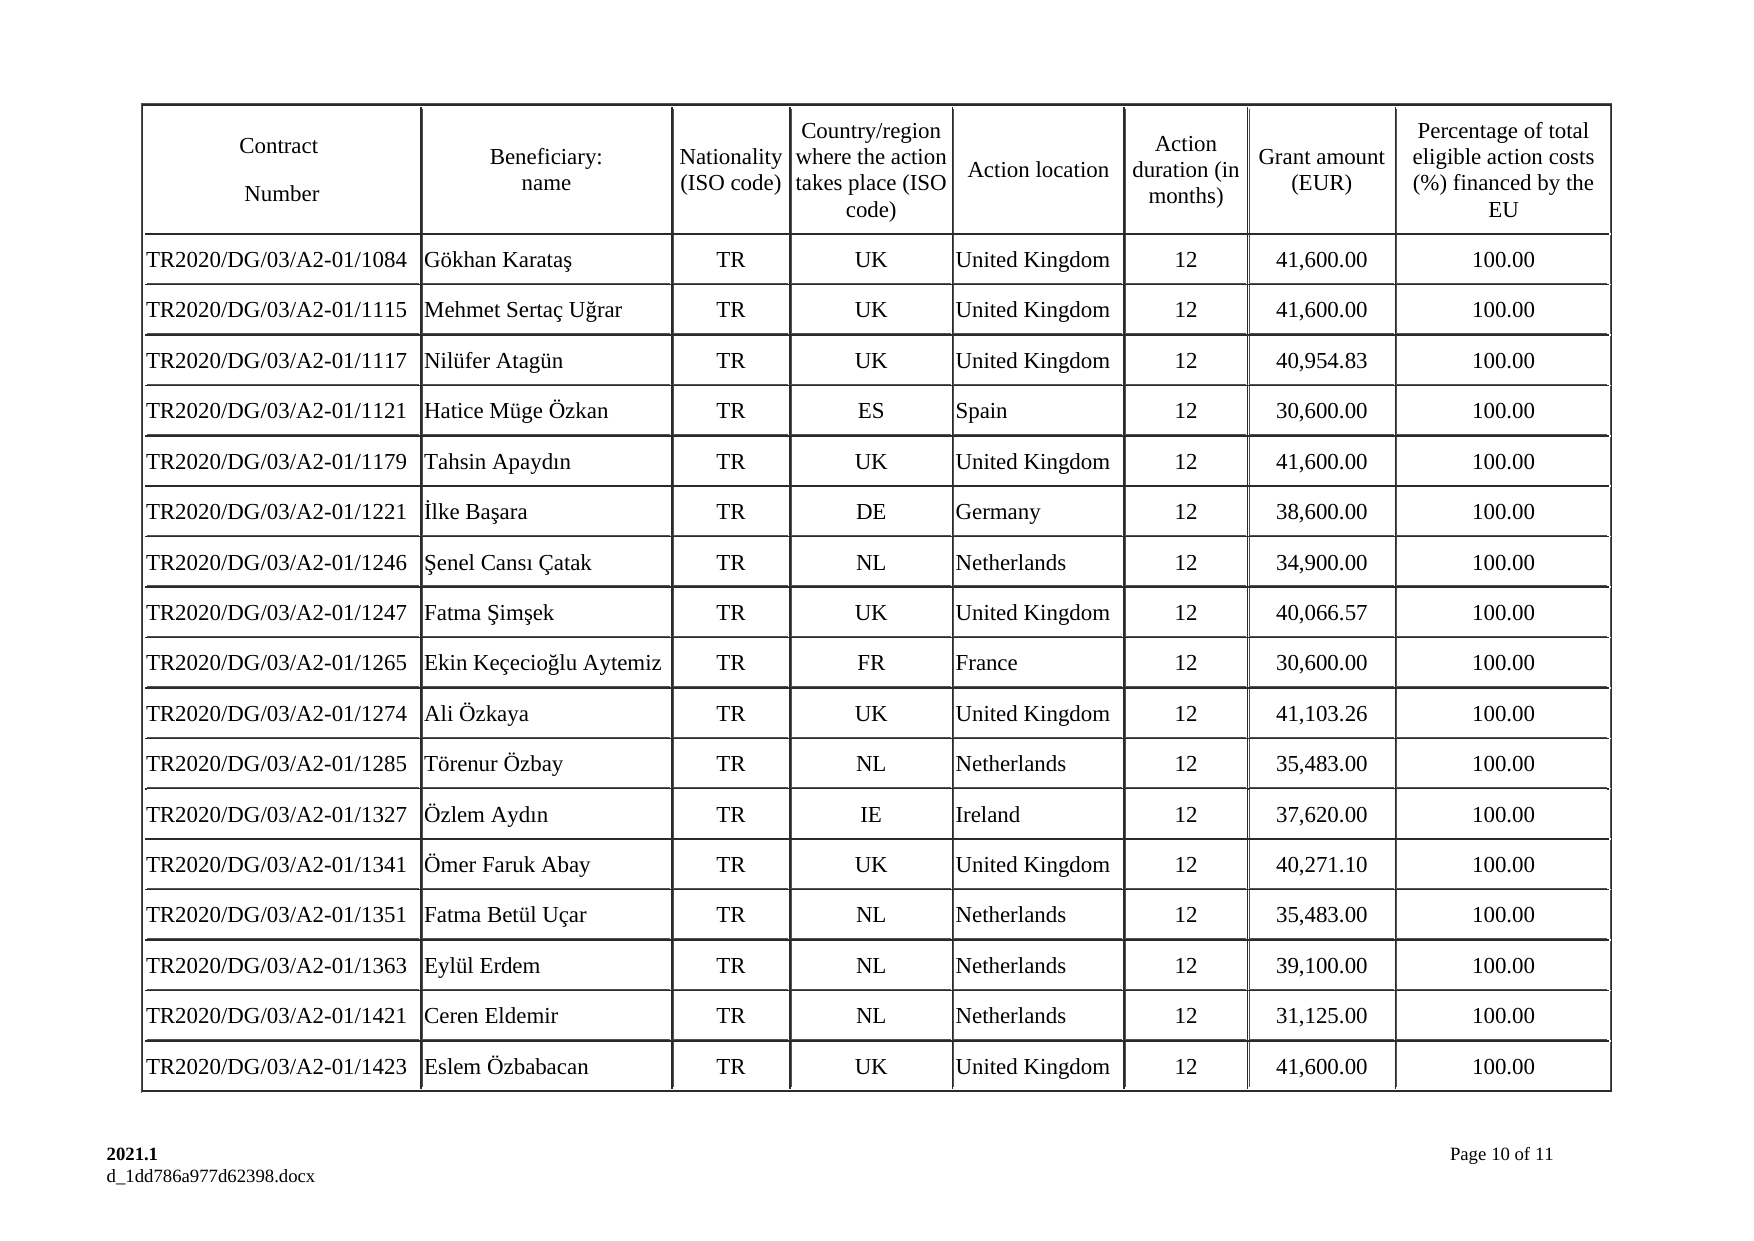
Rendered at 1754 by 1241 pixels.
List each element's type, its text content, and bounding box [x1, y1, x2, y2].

table_cell NL [792, 538, 951, 585]
table_cell 12 [1126, 236, 1246, 283]
table_cell 12 [1126, 790, 1246, 837]
table_cell TR [674, 891, 788, 938]
table_cell 12 [1126, 639, 1246, 686]
table_cell TR [674, 841, 788, 888]
table_cell Ekin Keçecioğlu Aytemiz [423, 639, 670, 686]
table_cell TR2020/DG/03/A2-01/1363 [145, 941, 419, 989]
table_cell TR2020/DG/03/A2-01/1246 [143, 535, 419, 585]
table_cell 100.00 [1397, 384, 1611, 434]
table_cell NL [792, 740, 951, 787]
table_cell 100.00 [1397, 838, 1611, 888]
table_cell Netherlands [954, 740, 1122, 787]
table_cell 100.00 [1397, 333, 1611, 384]
table_cell TR2020/DG/03/A2-01/1341 [145, 840, 419, 888]
table_cell 100.00 [1397, 787, 1611, 837]
table_cell 34,900.00 [1250, 538, 1394, 585]
table_cell 100.00 [1397, 585, 1611, 636]
table_cell NL [792, 891, 951, 938]
table_cell Fatma Şimşek [423, 589, 670, 636]
table_cell 12 [1126, 337, 1246, 384]
table_cell TR2020/DG/03/A2-01/1084 [145, 235, 419, 283]
table_cell TR [673, 1043, 789, 1089]
table_cell 12 [1126, 538, 1246, 585]
table_cell 12 [1126, 841, 1246, 888]
table_cell TR [674, 992, 788, 1039]
table_cell 12 [1126, 438, 1246, 484]
table_cell TR [674, 639, 788, 686]
table_cell United Kingdom [954, 841, 1122, 888]
table_cell Şenel Cansı Çatak [423, 538, 670, 585]
table_cell 100.00 [1397, 434, 1611, 484]
table_cell 12 [1126, 992, 1246, 1039]
table_cell France [954, 639, 1122, 686]
table_cell 35,483.00 [1250, 740, 1394, 787]
table_cell TR [674, 438, 788, 484]
table_cell UK [792, 286, 951, 333]
table_cell 100.00 [1397, 737, 1611, 787]
table_cell 100.00 [1397, 485, 1611, 535]
table_cell TR2020/DG/03/A2-01/1117 [145, 336, 419, 384]
table_cell TR2020/DG/03/A2-01/1121 [143, 384, 419, 434]
table_cell Netherlands [954, 538, 1122, 585]
table_cell Tahsin Apaydın [423, 438, 670, 484]
table_header Nationality (ISO code) [673, 106, 790, 232]
table_cell United Kingdom [954, 589, 1122, 636]
table_cell UK [792, 589, 951, 636]
table_cell UK [792, 690, 951, 737]
table_header Beneficiary: name [422, 106, 672, 232]
table_cell TR2020/DG/03/A2-01/1327 [145, 790, 419, 837]
table_cell 40,954.83 [1250, 337, 1394, 384]
table_cell UK [792, 337, 951, 384]
table_cell 30,600.00 [1250, 639, 1394, 686]
table_cell IE [792, 790, 951, 837]
table_cell 41,103.26 [1250, 690, 1394, 737]
table_cell 100.00 [1397, 283, 1611, 333]
table_cell NL [792, 992, 951, 1039]
table_cell 12 [1126, 942, 1246, 989]
table_header Contract Number [145, 106, 421, 232]
table_cell Netherlands [954, 942, 1122, 989]
table_cell Mehmet Sertaç Uğrar [423, 286, 670, 333]
table_cell Netherlands [954, 891, 1122, 938]
table_cell United Kingdom [953, 1043, 1123, 1089]
table_cell 41,600.00 [1250, 236, 1394, 283]
table_cell United Kingdom [954, 286, 1122, 333]
table_cell 100.00 [1397, 888, 1611, 938]
table_cell Hatice Müge Özkan [423, 387, 670, 434]
table_cell 41,600.00 [1250, 286, 1394, 333]
table_cell Eslem Özbabacan [422, 1043, 671, 1089]
table_cell 38,600.00 [1250, 488, 1394, 535]
table_cell 12 [1125, 1043, 1247, 1089]
table_cell 12 [1126, 387, 1246, 434]
table_cell 31,125.00 [1250, 992, 1394, 1039]
table_header Percentage of total eligible action costs (%) financed by the EU [1395, 106, 1610, 232]
table_cell 41,600.00 [1250, 438, 1394, 484]
table_cell Nilüfer Atagün [423, 337, 670, 384]
table_cell TR [674, 337, 788, 384]
table_header Grant amount (EUR) [1248, 107, 1395, 232]
table_cell TR [674, 387, 788, 434]
table_cell İlke Başara [423, 488, 670, 535]
table_cell TR2020/DG/03/A2-01/1351 [143, 888, 419, 938]
table_cell FR [792, 639, 951, 686]
table_cell TR2020/DG/03/A2-01/1285 [143, 737, 419, 787]
table_header Country/region where the action takes place (ISO code) [791, 107, 952, 232]
table_cell TR [674, 790, 788, 837]
table_cell 100.00 [1397, 636, 1611, 686]
table_cell TR [674, 236, 788, 283]
table_cell TR [674, 942, 788, 989]
table_cell Netherlands [954, 992, 1122, 1039]
table_cell 30,600.00 [1250, 387, 1394, 434]
table_cell 12 [1126, 690, 1246, 737]
table_cell UK [791, 1043, 952, 1089]
table_cell 12 [1126, 891, 1246, 938]
table_cell TR [674, 690, 788, 737]
table_cell TR [674, 589, 788, 636]
table_cell Törenur Özbay [423, 740, 670, 787]
table_cell TR [674, 286, 788, 333]
table_header Action location [952, 106, 1124, 232]
table_cell United Kingdom [954, 438, 1122, 484]
table_cell Özlem Aydın [423, 790, 670, 837]
table_cell 100.00 [1397, 535, 1611, 585]
table_cell United Kingdom [954, 690, 1122, 737]
table_cell UK [792, 236, 951, 283]
table_cell Ömer Faruk Abay [423, 841, 670, 888]
table_cell 100.00 [1397, 686, 1611, 737]
table_cell Ceren Eldemir [423, 992, 670, 1039]
table_cell TR [674, 488, 788, 535]
table_cell 12 [1126, 488, 1246, 535]
table_cell TR2020/DG/03/A2-01/1423 [145, 1042, 420, 1089]
table_cell Ali Özkaya [423, 690, 670, 737]
table_header Action duration (in months) [1125, 106, 1248, 232]
table_cell DE [792, 488, 951, 535]
table_cell 100.00 [1397, 989, 1611, 1039]
table_cell 37,620.00 [1250, 790, 1394, 837]
table_cell United Kingdom [954, 236, 1122, 283]
table_cell 100.00 [1397, 938, 1611, 989]
table_cell Fatma Betül Uçar [423, 891, 670, 938]
table_cell NL [792, 942, 951, 989]
table_cell TR [674, 538, 788, 585]
table_cell ES [792, 387, 951, 434]
table_cell 35,483.00 [1250, 891, 1394, 938]
table_cell Eylül Erdem [423, 942, 670, 989]
table_cell 12 [1126, 740, 1246, 787]
table_cell TR [674, 740, 788, 787]
table_cell UK [792, 438, 951, 484]
table_cell 41,600.00 [1248, 1043, 1395, 1089]
table_cell Germany [954, 488, 1122, 535]
table_cell TR2020/DG/03/A2-01/1421 [143, 989, 419, 1039]
table_cell 12 [1126, 589, 1246, 636]
table_cell 40,271.10 [1250, 841, 1394, 888]
table_cell TR2020/DG/03/A2-01/1247 [145, 588, 419, 636]
table_cell 12 [1126, 286, 1246, 333]
table_cell 100.00 [1397, 233, 1611, 283]
table_cell Gökhan Karataş [423, 236, 670, 283]
table_cell TR2020/DG/03/A2-01/1265 [143, 636, 419, 686]
table_cell TR2020/DG/03/A2-01/1179 [145, 437, 419, 484]
table_cell TR2020/DG/03/A2-01/1115 [143, 283, 419, 333]
table_cell Ireland [954, 790, 1122, 837]
table_cell TR2020/DG/03/A2-01/1221 [145, 487, 419, 535]
table_cell United Kingdom [954, 337, 1122, 384]
table_cell 100.00 [1396, 1039, 1611, 1089]
table_cell TR2020/DG/03/A2-01/1274 [145, 689, 419, 737]
table_cell 39,100.00 [1250, 942, 1394, 989]
table_cell Spain [954, 387, 1122, 434]
table_cell UK [792, 841, 951, 888]
table_cell 40,066.57 [1250, 589, 1394, 636]
